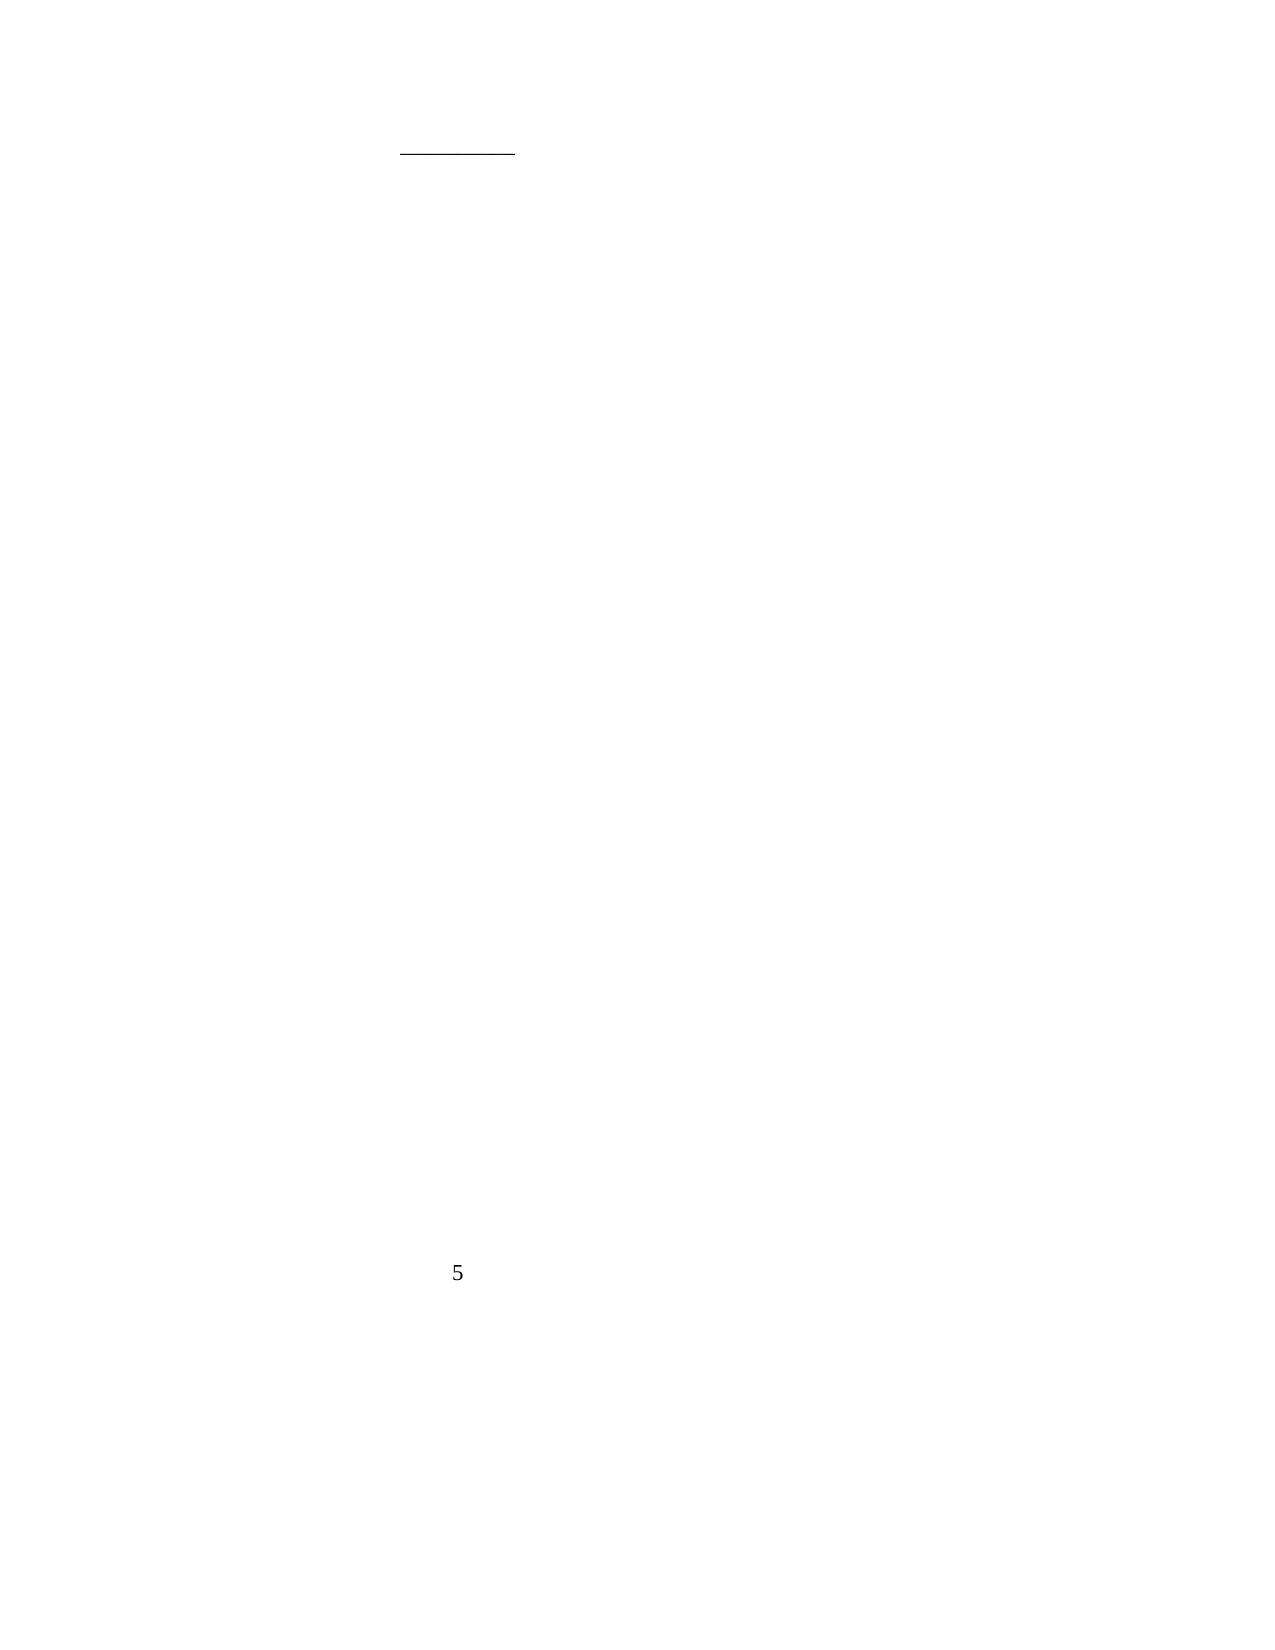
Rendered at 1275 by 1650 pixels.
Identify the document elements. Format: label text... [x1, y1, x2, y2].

text __________ [127, 131, 787, 158]
